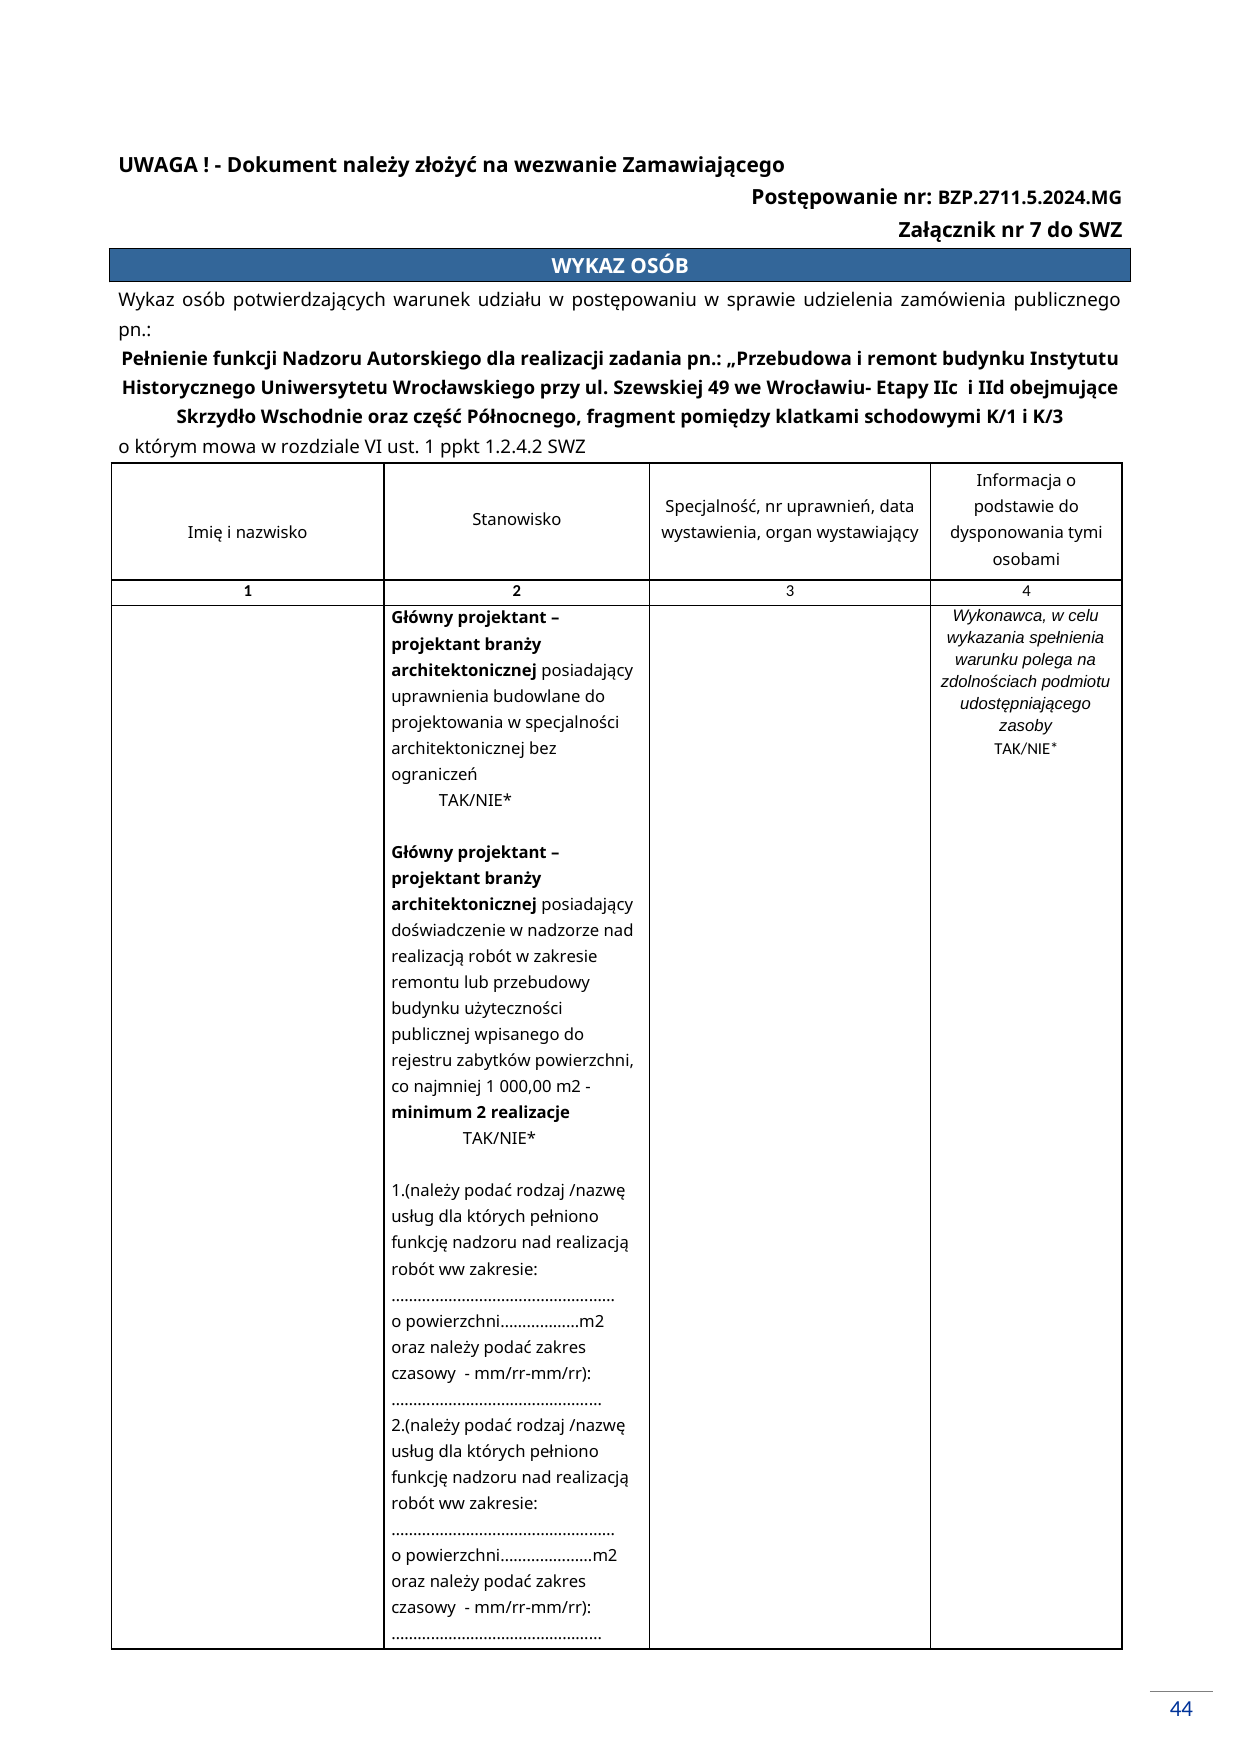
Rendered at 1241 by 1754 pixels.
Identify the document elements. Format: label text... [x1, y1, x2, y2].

table_cell 3 [650, 581, 930, 604]
table_cell [650, 606, 930, 1648]
table_header Imię i nazwisko [112, 464, 383, 579]
text WYKAZ OSÓB [110, 249, 1130, 281]
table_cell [931, 606, 1121, 1648]
table_cell [112, 606, 383, 1648]
text Pełnienie funkcji Nadzoru Autorskiego dla realizacji zadania pn.: „Przebudowa i remont budynku Instytutu Historycznego Uniwersytetu Wrocławskiego przy ul. Szewskiej 49 we Wrocławiu- Etapy IIc i IId obejmujące Skrzydło Wschodnie oraz część Północnego, fragment pomiędzy klatkami schodowymi K/1 i K/3 [118, 345, 1122, 429]
table_header Informacja o podstawie do dysponowania tymi osobami [931, 464, 1121, 579]
text UWAGA ! - Dokument należy złożyć na wezwanie Zamawiającego [118, 150, 1122, 178]
text o którym mowa w rozdziale VI ust. 1 ppkt 1.2.4.2 SWZ [118, 433, 1122, 458]
table_cell 1 [112, 581, 383, 604]
text Wykaz osób potwierdzających warunek udziału w postępowaniu w sprawie udzielenia zamówienia publicznego pn.: [118, 287, 1122, 341]
table_header Stanowisko [385, 464, 649, 579]
table_header Specjalność, nr uprawnień, data wystawienia, organ wystawiający [650, 464, 930, 579]
text Załącznik nr 7 do SWZ [118, 215, 1122, 243]
table_cell 2 [385, 581, 649, 604]
table_cell 4 [931, 581, 1121, 604]
text Postępowanie nr: BZP.2711.5.2024.MG [118, 182, 1122, 211]
